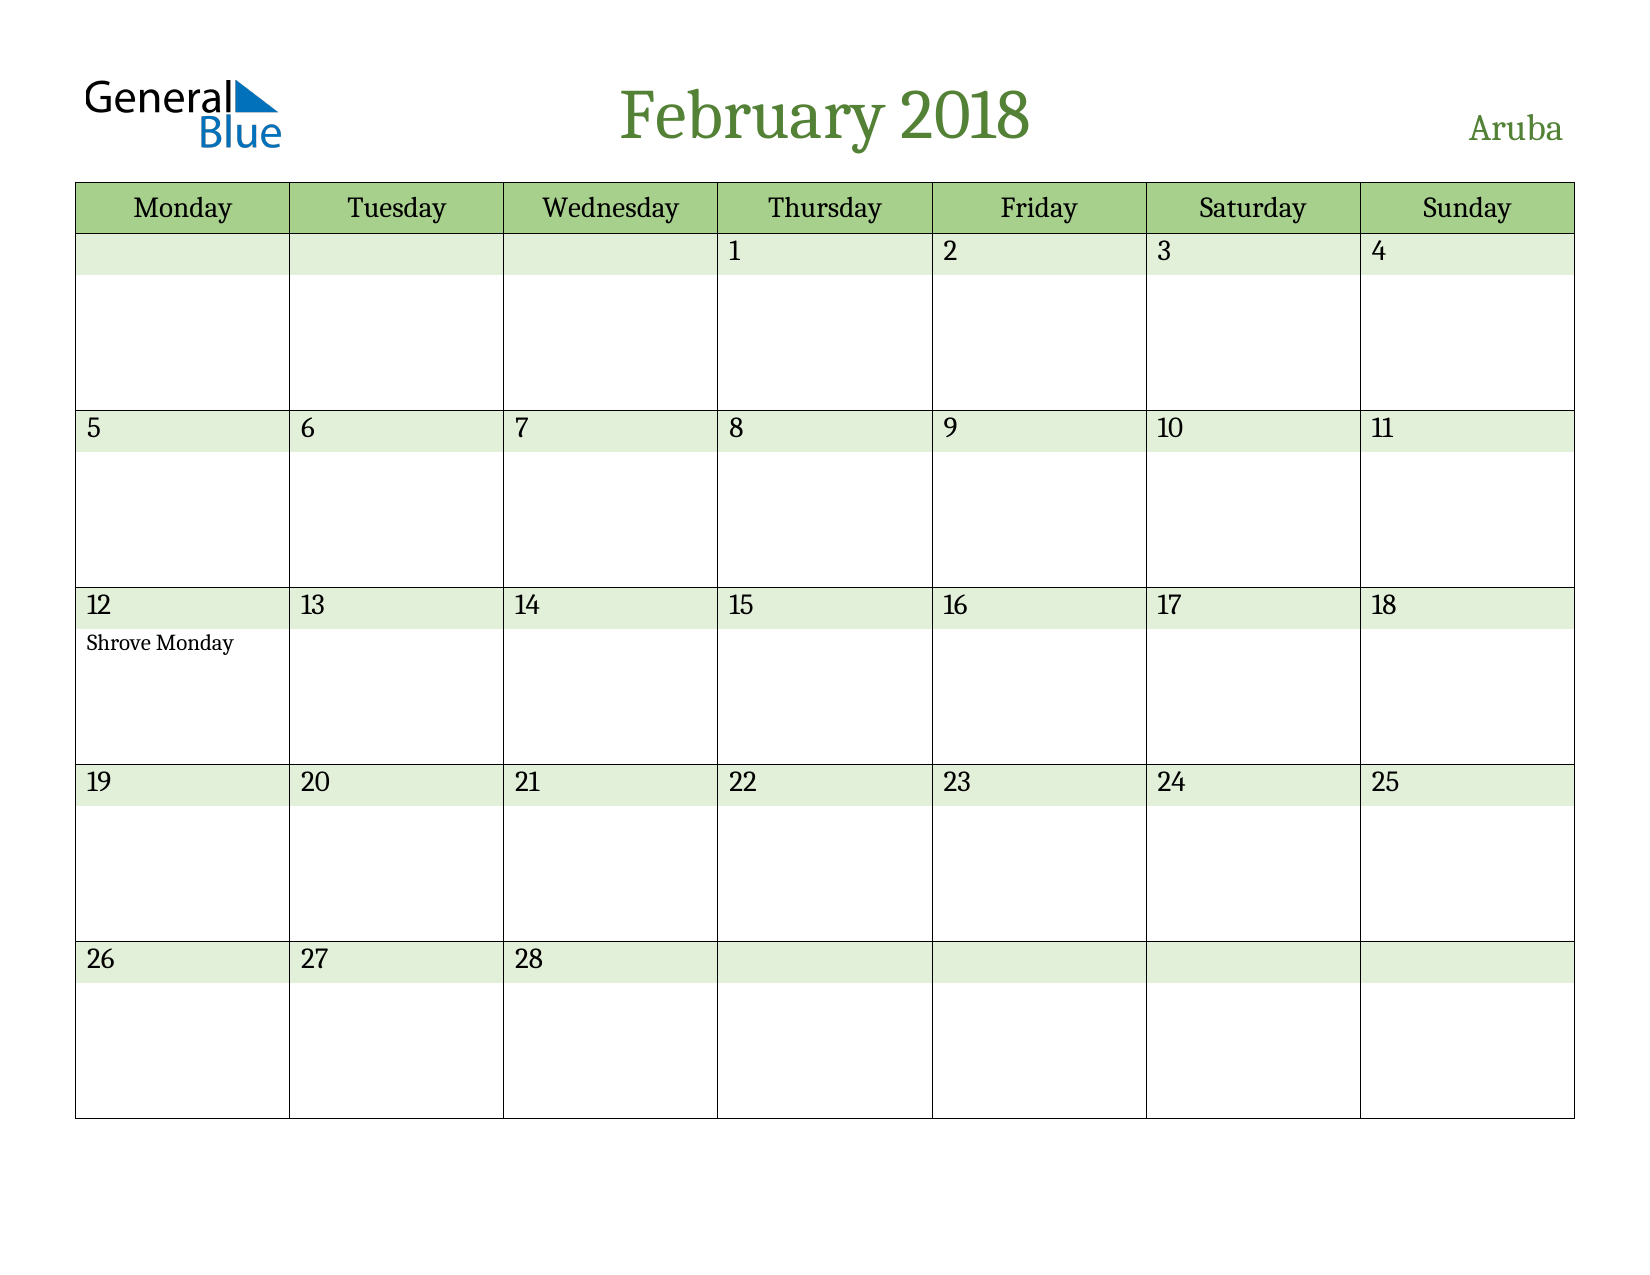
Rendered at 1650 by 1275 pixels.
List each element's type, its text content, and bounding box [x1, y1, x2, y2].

table_cell Wednesday [504, 183, 717, 233]
table_cell [718, 452, 932, 587]
table_cell 1 [718, 234, 932, 275]
table_cell 5 [76, 411, 289, 452]
table_cell [933, 629, 1146, 764]
table_cell 26 [76, 942, 289, 983]
table_cell [1361, 275, 1574, 410]
table_cell [933, 942, 1146, 983]
table_cell [933, 275, 1146, 410]
table_cell [1361, 942, 1574, 983]
table_cell Shrove Monday [76, 629, 289, 764]
table_cell [1361, 629, 1574, 764]
table_cell [718, 942, 932, 983]
table_cell [290, 452, 503, 587]
table_cell [290, 983, 503, 1118]
table_header [76, 75, 503, 182]
table_cell 27 [290, 942, 503, 983]
table_cell Monday [76, 183, 289, 233]
table_cell Thursday [718, 183, 932, 233]
table_cell 19 [76, 765, 289, 806]
table_cell 9 [933, 411, 1146, 452]
table_cell [1361, 452, 1574, 587]
table_cell 20 [290, 765, 503, 806]
table_header Aruba [1146, 75, 1574, 182]
table_cell [290, 629, 503, 764]
table_cell [504, 452, 717, 587]
table_header February 2018 [504, 75, 1146, 182]
table_cell [504, 983, 717, 1118]
table_cell 10 [1147, 411, 1360, 452]
table_cell [504, 629, 717, 764]
picture [86, 80, 281, 148]
table_cell [718, 806, 932, 941]
table_cell [76, 806, 289, 941]
table_cell [1147, 983, 1360, 1118]
table_cell [1147, 452, 1360, 587]
table_cell [76, 234, 289, 275]
table_cell [504, 806, 717, 941]
table_cell 15 [718, 588, 932, 629]
table_cell [718, 983, 932, 1118]
table_cell [718, 275, 932, 410]
table_cell [933, 806, 1146, 941]
table_cell [504, 234, 717, 275]
table_cell 6 [290, 411, 503, 452]
table_cell 4 [1361, 234, 1574, 275]
table_cell [1147, 629, 1360, 764]
table_cell 21 [504, 765, 717, 806]
table_cell 8 [718, 411, 932, 452]
table_cell 13 [290, 588, 503, 629]
table_cell 17 [1147, 588, 1360, 629]
table_cell 7 [504, 411, 717, 452]
table_cell [76, 983, 289, 1118]
table_cell 2 [933, 234, 1146, 275]
table_cell 18 [1361, 588, 1574, 629]
table_cell 14 [504, 588, 717, 629]
table_cell [933, 983, 1146, 1118]
table_cell 12 [76, 588, 289, 629]
table_cell [933, 452, 1146, 587]
table_cell 16 [933, 588, 1146, 629]
table_cell Saturday [1147, 183, 1360, 233]
table_cell 24 [1147, 765, 1360, 806]
table_cell [76, 452, 289, 587]
table_cell Tuesday [290, 183, 503, 233]
table_cell [1147, 806, 1360, 941]
table_cell [290, 234, 503, 275]
table_cell [76, 275, 289, 410]
table_cell Sunday [1361, 183, 1574, 233]
table_cell 28 [504, 942, 717, 983]
table_cell Friday [933, 183, 1146, 233]
table_cell [718, 629, 932, 764]
table_cell [504, 275, 717, 410]
table_cell [290, 275, 503, 410]
table_cell [1361, 983, 1574, 1118]
table_cell [1361, 806, 1574, 941]
table_cell 11 [1361, 411, 1574, 452]
table_cell 25 [1361, 765, 1574, 806]
table_cell 23 [933, 765, 1146, 806]
table_cell 22 [718, 765, 932, 806]
table_cell [1147, 275, 1360, 410]
table_cell [1147, 942, 1360, 983]
table_cell 3 [1147, 234, 1360, 275]
table_cell [290, 806, 503, 941]
